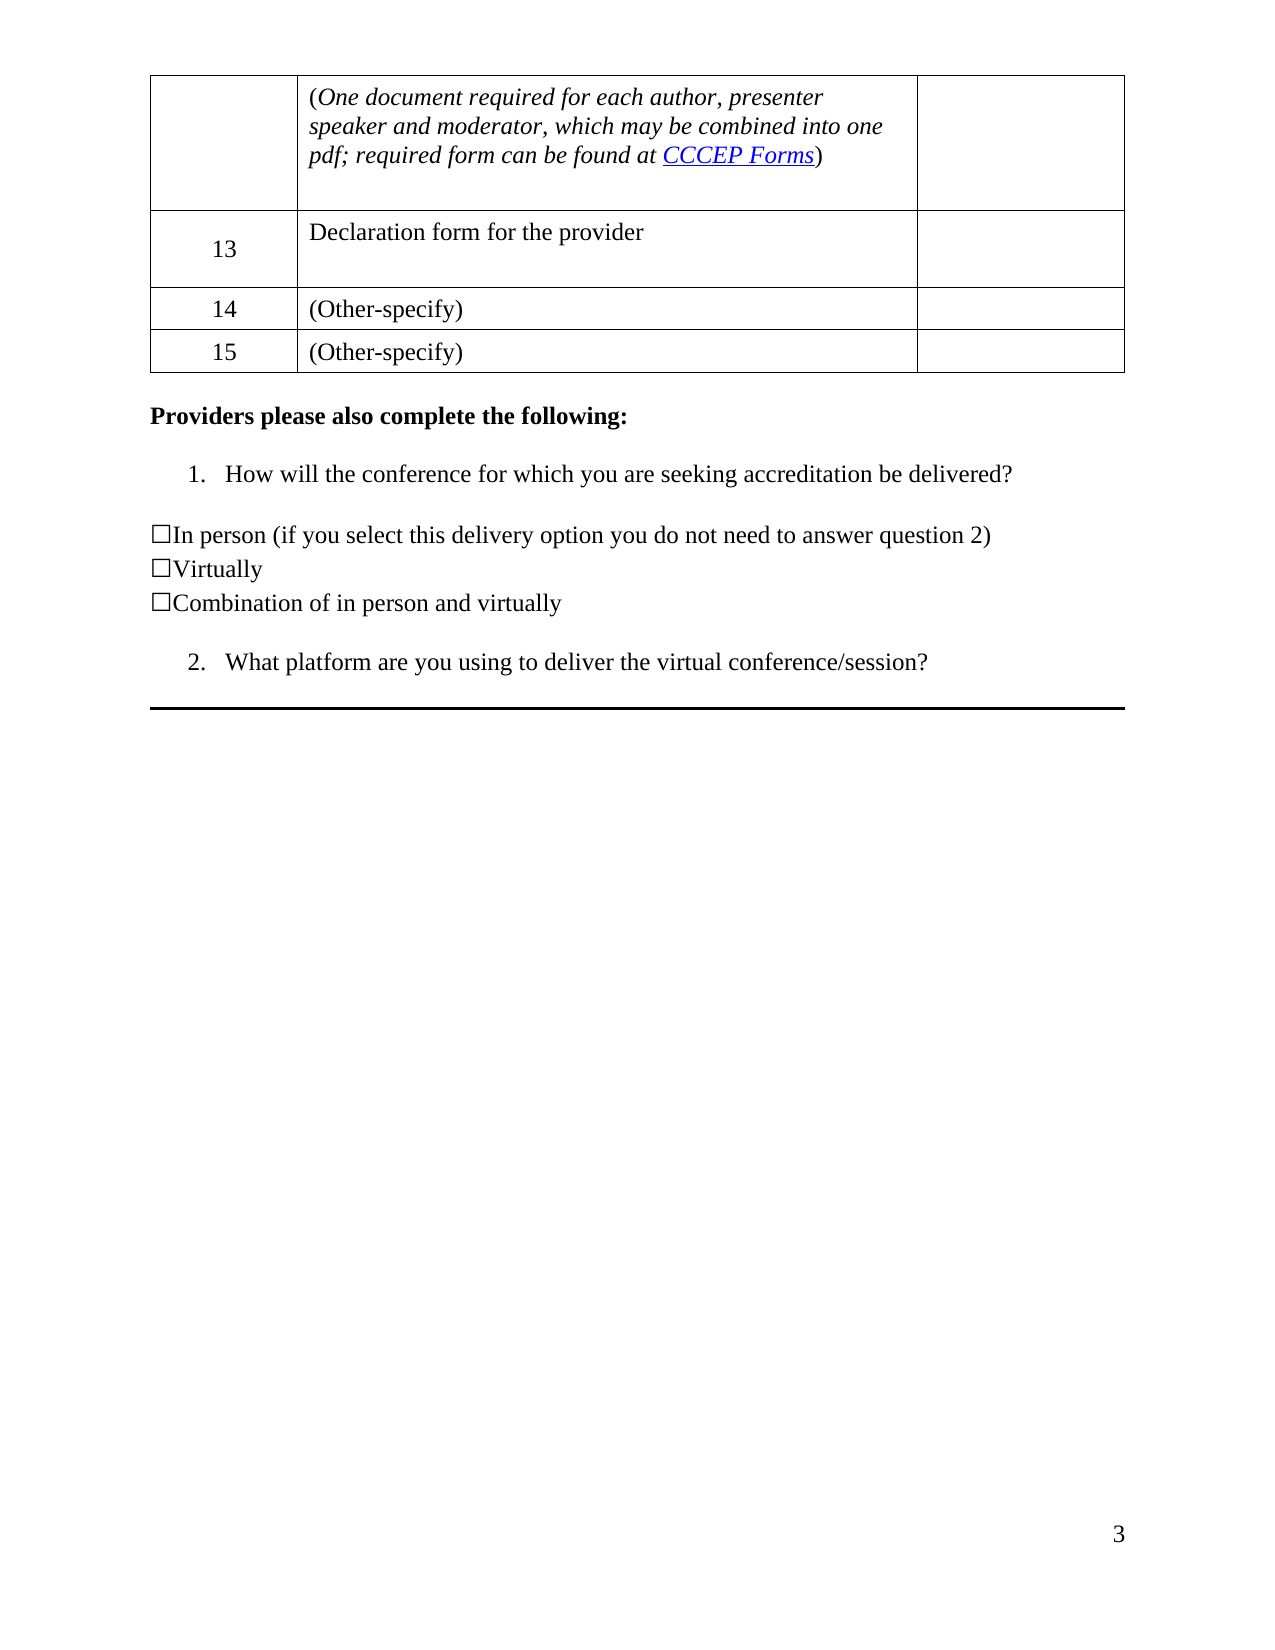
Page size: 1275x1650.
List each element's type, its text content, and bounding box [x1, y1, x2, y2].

table_cell Declaration form for the provider [298, 211, 917, 287]
table_cell [918, 211, 1124, 287]
list How will the conference for which you are seeking accreditation be delivered? [187, 459, 1125, 488]
table_cell [918, 76, 1124, 210]
table_cell (Other-specify) [298, 288, 917, 329]
table_cell 12 [151, 76, 297, 210]
table_cell 15 [151, 330, 297, 372]
table_cell (Other-specify) [298, 330, 917, 372]
text In person (if you select this delivery option you do not need to answer question 2) [150, 516, 1125, 551]
table_cell 13 [151, 211, 297, 287]
table_cell [918, 288, 1124, 329]
table_cell 14 [151, 288, 297, 329]
text Combination of in person and virtually [150, 584, 1125, 619]
text Providers please also complete the following: [150, 401, 1125, 430]
list What platform are you using to deliver the virtual conference/session? [187, 647, 1125, 676]
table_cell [298, 76, 917, 210]
table_cell [918, 330, 1124, 372]
text Virtually [150, 551, 1125, 584]
